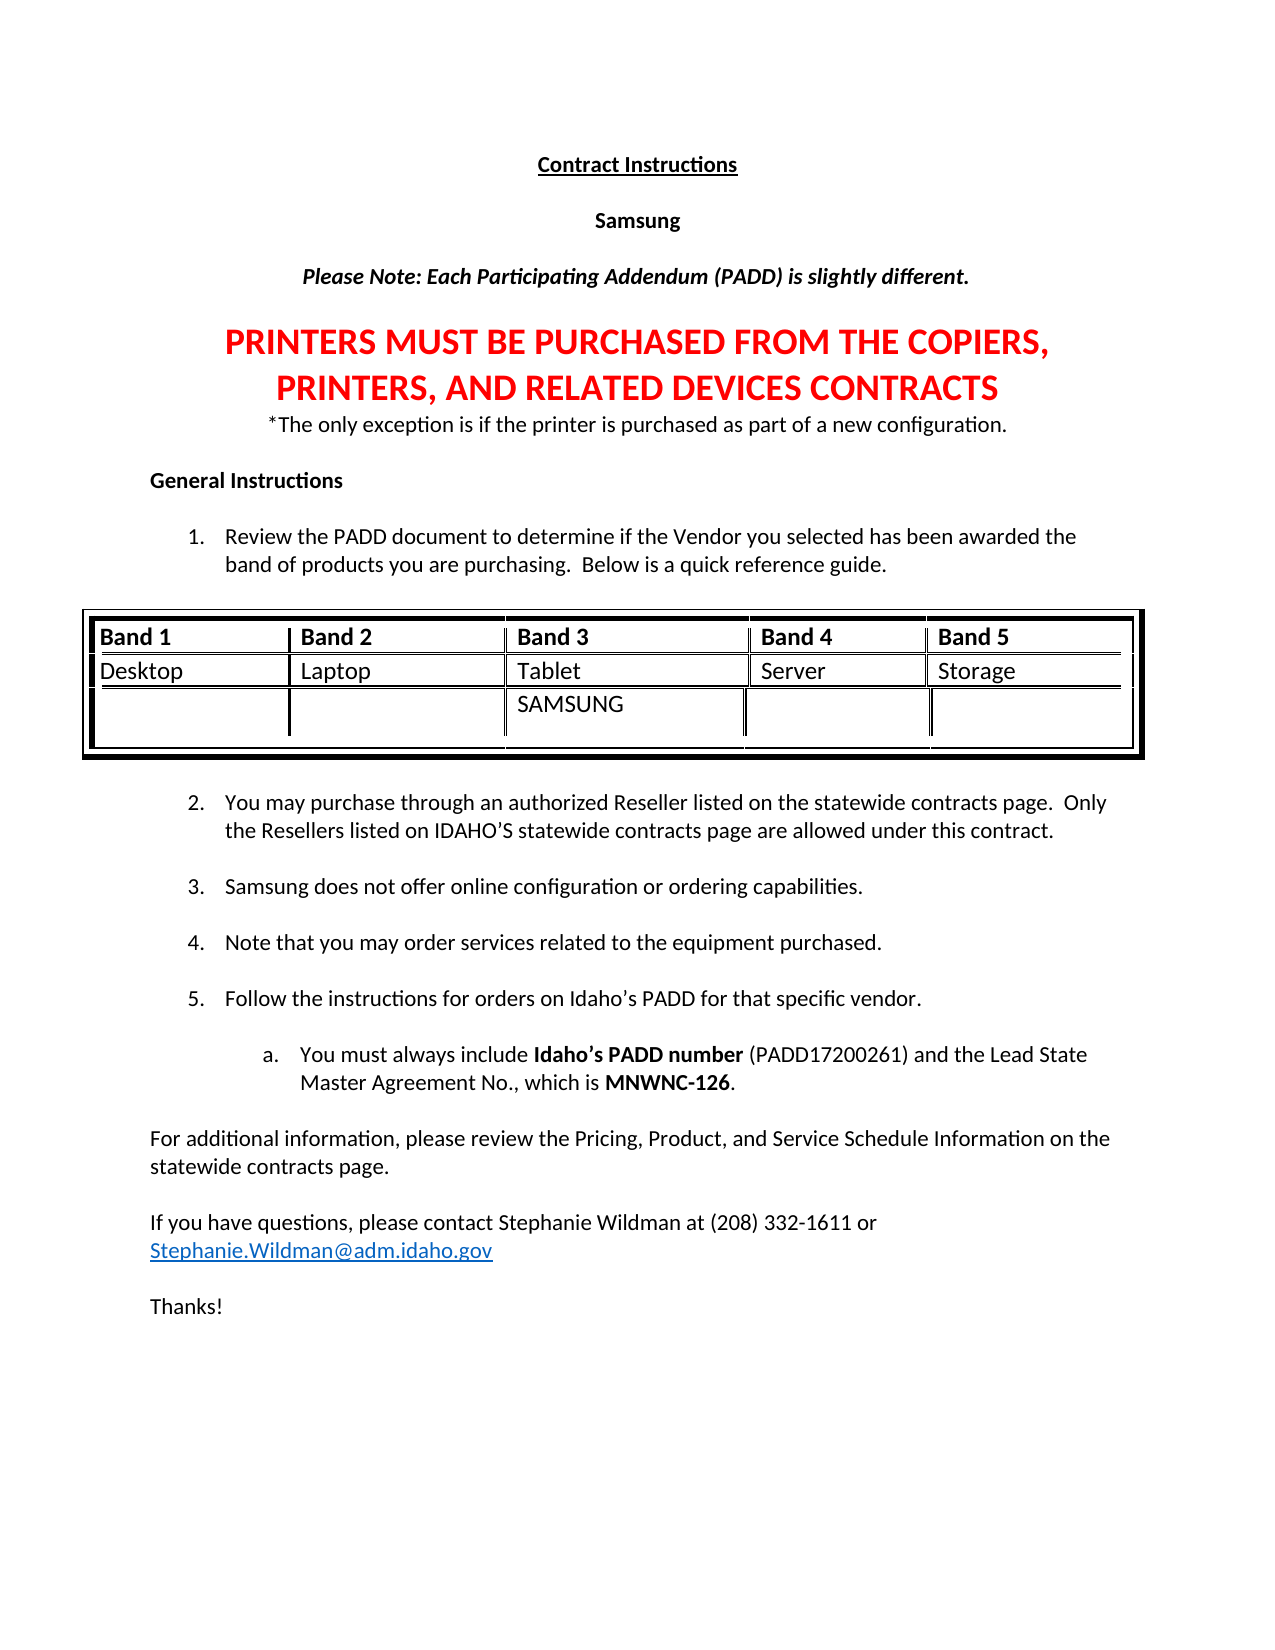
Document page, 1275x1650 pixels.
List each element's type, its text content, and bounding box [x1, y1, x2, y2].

table_cell Storage [927, 652, 1138, 685]
table_header Band 4 [750, 617, 927, 652]
text Contract Instructions [150, 150, 1125, 178]
text For additional information, please review the Pricing, Product, and Service Schedule Information on the statewide contracts page. [150, 1124, 1125, 1180]
list You may purchase through an authorized Reseller listed on the statewide contracts page. Only the Resellers listed on IDAHO’S statewide contracts page are allowed under this contract. [187, 788, 1125, 844]
table_header Band 2 [289, 617, 506, 652]
text General Instructions [150, 466, 1125, 494]
list Follow the instructions for orders on Idaho’s PADD for that specific vendor. [187, 984, 1125, 1012]
table_cell Desktop [88, 652, 289, 685]
table_cell [745, 687, 931, 747]
table_cell [289, 689, 506, 747]
list Review the PADD document to determine if the Vendor you selected has been awarded the band of products you are purchasing. Below is a quick reference guide. [187, 522, 1125, 578]
table_header Band 1 [88, 610, 289, 652]
text Thanks! [150, 1292, 1125, 1320]
text If you have questions, please contact Stephanie Wildman at (208) 332-1611 or Stephanie.Wildman@adm.idaho.gov [150, 1208, 1125, 1264]
text *The only exception is if the printer is purchased as part of a new configuration. [150, 410, 1125, 438]
table_cell [95, 685, 289, 747]
text Samsung [150, 206, 1125, 234]
table_cell Tablet [507, 655, 748, 685]
table_cell Server [751, 655, 925, 685]
text PRINTERS MUST BE PURCHASED FROM THE COPIERS, PRINTERS, AND RELATED DEVICES CONTRACTS [150, 318, 1125, 410]
table_cell [931, 685, 1133, 747]
table_cell Laptop [291, 655, 504, 685]
list Note that you may order services related to the equipment purchased. [187, 928, 1125, 956]
text Please Note: Each Participating Addendum (PADD) is slightly different. [150, 262, 1125, 290]
table_header Band 3 [506, 621, 749, 652]
list You must always include Idaho’s PADD number (PADD17200261) and the Lead State Master Agreement No., which is MNWNC-126. [262, 1040, 1125, 1096]
table_cell [1134, 685, 1138, 747]
list Samsung does not offer online configuration or ordering capabilities. [187, 872, 1125, 900]
table_cell SAMSUNG [506, 687, 745, 747]
table_header Band 5 [927, 610, 1138, 652]
